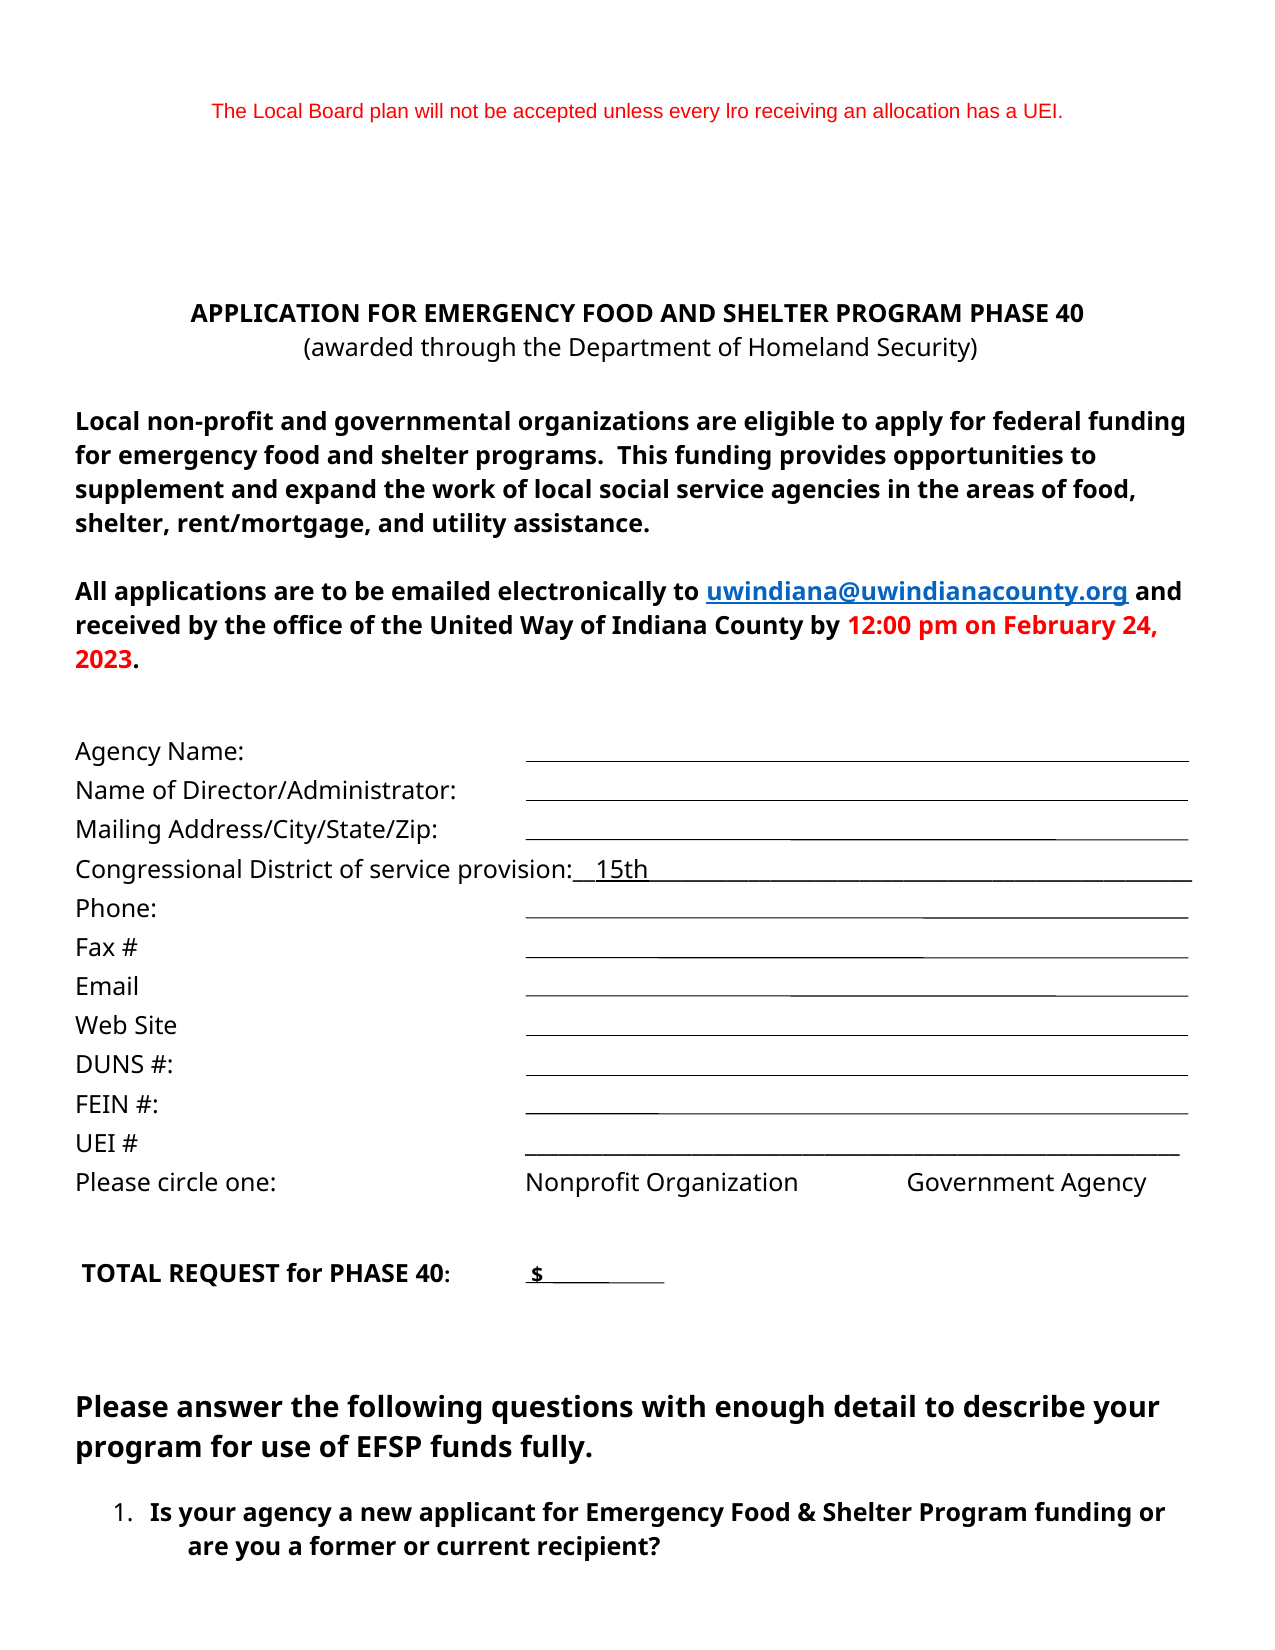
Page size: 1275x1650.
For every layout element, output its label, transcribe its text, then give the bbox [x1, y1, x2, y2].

text Phone: [75, 890, 1200, 924]
text TOTAL REQUEST for PHASE 40: $ [75, 1256, 1200, 1290]
text Name of Director/Administrator: [75, 773, 1200, 807]
text Web Site [75, 1008, 1200, 1042]
text Please answer the following questions with enough detail to describe your program for use of EFSP funds fully. [75, 1387, 1200, 1466]
text Please circle one: Nonprofit Organization Government Agency [75, 1164, 1200, 1199]
text APPLICATION FOR EMERGENCY FOOD AND SHELTER PROGRAM PHASE 40 [75, 295, 1200, 329]
text The Local Board plan will not be accepted unless every lro receiving an allocation has a UEI. [75, 99, 1200, 123]
text Local non-profit and governmental organizations are eligible to apply for federal funding for emergency food and shelter programs. This funding provides opportunities to supplement and expand the work of local social service agencies in the areas of food, shelter, rent/mortgage, and utility assistance. [75, 403, 1200, 539]
text DUNS #: [75, 1047, 1200, 1081]
list Is your agency a new applicant for Emergency Food & Shelter Program funding or are you a former or current recipient? [112, 1494, 1200, 1563]
text Congressional District of service provision:__15th_________________________________________________ [75, 851, 1200, 885]
text FEIN #: [75, 1086, 1200, 1120]
subtitle Agency Name: [75, 734, 1200, 768]
text All applications are to be emailed electronically to uwindiana@uwindianacounty.org and received by the office of the United Way of Indiana County by 12:00 pm on February 24, 2023. [75, 573, 1200, 676]
text Mailing Address/City/State/Zip: [75, 812, 1200, 846]
text Fax # [75, 929, 1200, 964]
text UEI # ___________________________________________________________ [75, 1125, 1200, 1159]
text Email [75, 969, 1200, 1003]
text (awarded through the Department of Homeland Security) [75, 329, 1200, 363]
